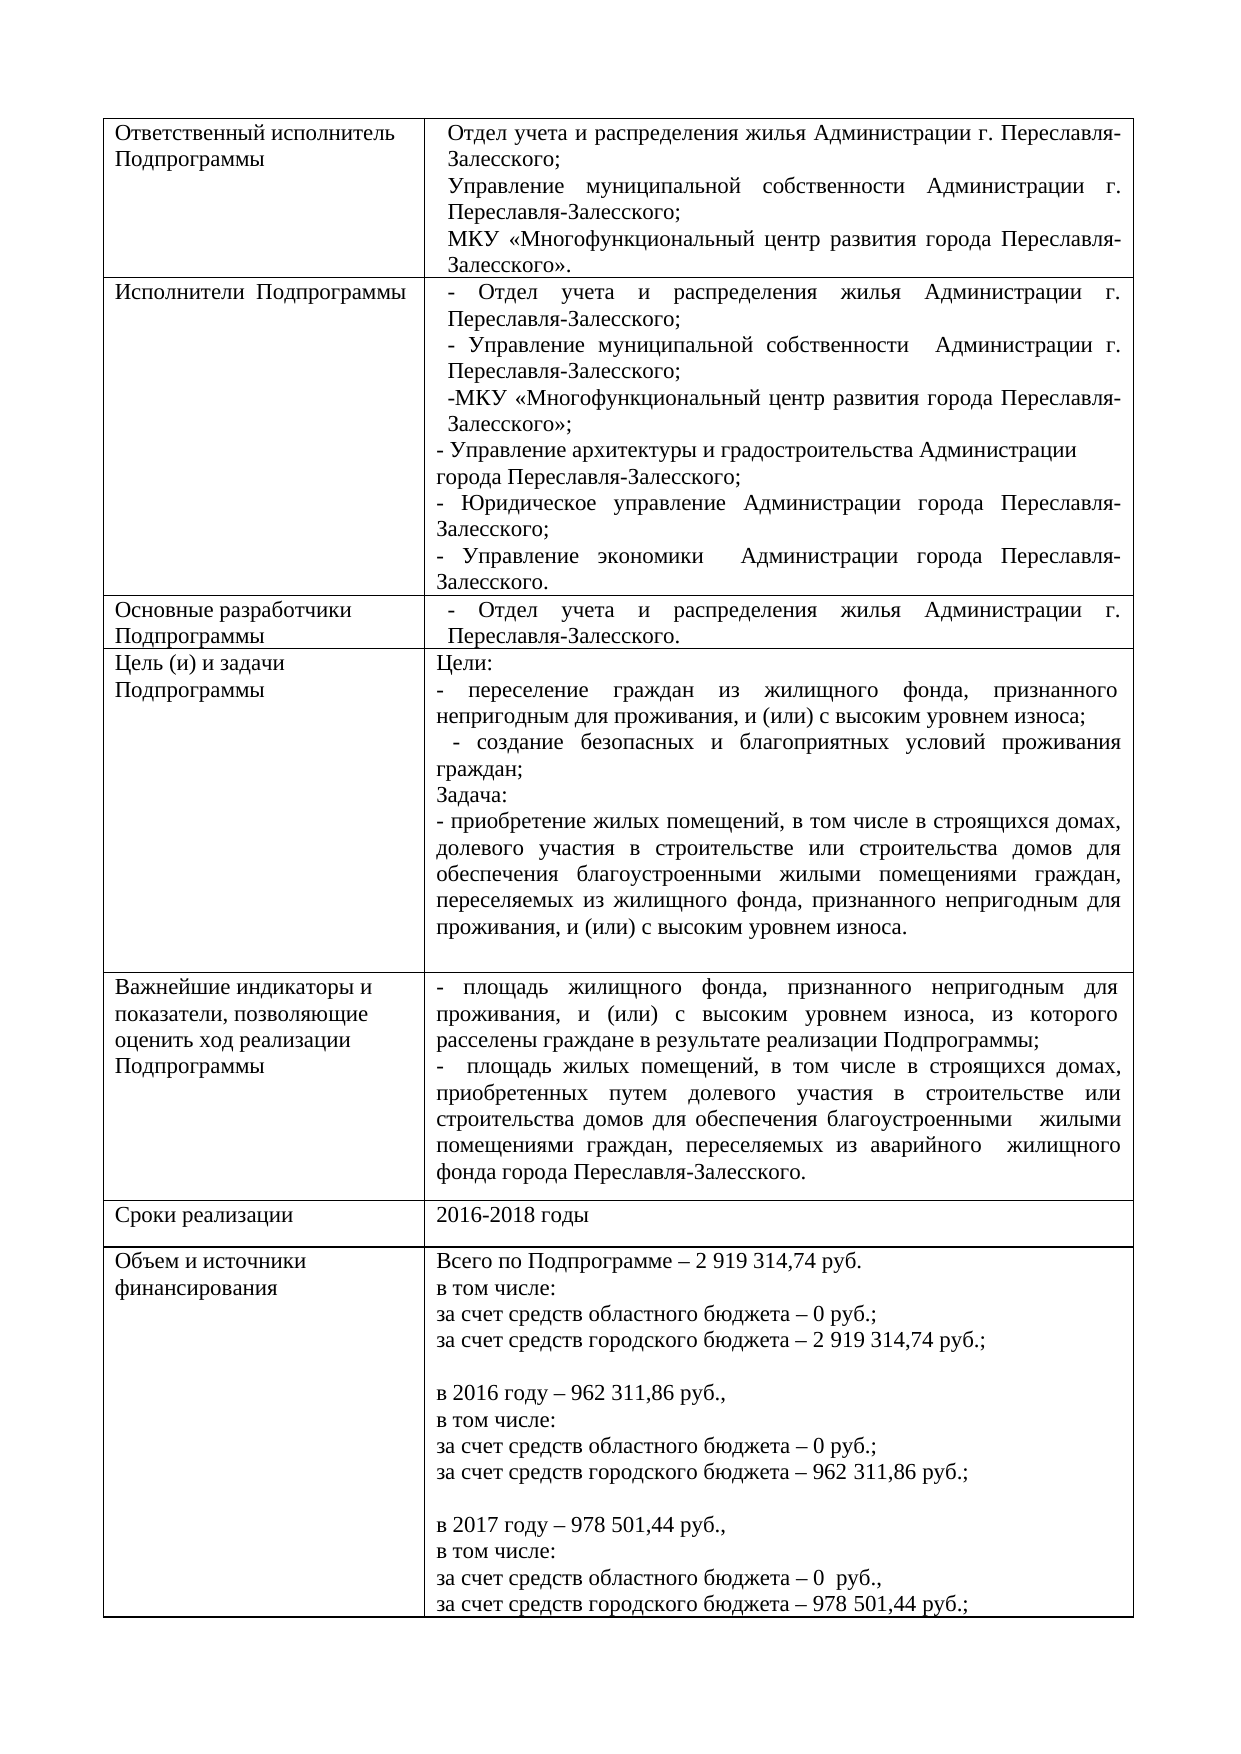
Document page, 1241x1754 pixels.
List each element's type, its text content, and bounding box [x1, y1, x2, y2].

table_cell Ответственный исполнитель Подпрограммы [104, 119, 424, 277]
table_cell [425, 1248, 1133, 1616]
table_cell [104, 1248, 424, 1616]
table_cell 2016-2018 годы [425, 1201, 1133, 1246]
table_cell Важнейшие индикаторы и показатели, позволяющие оценить ход реализации Подпрограммы [104, 973, 424, 1200]
table_cell Отдел учета и распределения жилья Администрации г. Переславля-Залесского; Управление муниципальной собственности Администрации г. Переславля-Залесского; МКУ «Многофункциональный центр развития города Переславля-Залесского». [425, 119, 1133, 277]
table_cell - Отдел учета и распределения жилья Администрации г. Переславля-Залесского; - Управление муниципальной собственности Администрации г. Переславля-Залесского; -МКУ «Многофункциональный центр развития города Переславля-Залесского»; - Управление архитектуры и градостроительства Администрации города Переславля-Залесского; - Юридическое управление Администрации города Переславля-Залесского; - Управление экономики Администрации города Переславля-Залесского. [425, 278, 1133, 594]
table_cell Исполнители Подпрограммы [104, 278, 424, 594]
table_cell Основные разработчики Подпрограммы [104, 596, 424, 648]
table_cell - Отдел учета и распределения жилья Администрации г. Переславля-Залесского. [425, 596, 1133, 648]
table_cell Цели: - переселение граждан из жилищного фонда, признанного непригодным для проживания, и (или) с высоким уровнем износа; - создание безопасных и благоприятных условий проживания граждан; Задача: - приобретение жилых помещений, в том числе в строящихся домах, долевого участия в строительстве или строительства домов для обеспечения благоустроенными жилыми помещениями граждан, переселяемых из жилищного фонда, признанного непригодным для проживания, и (или) с высоким уровнем износа. [425, 649, 1133, 972]
table_cell Сроки реализации [104, 1201, 424, 1246]
table_cell Цель (и) и задачи Подпрограммы [104, 649, 424, 972]
table_cell - площадь жилищного фонда, признанного непригодным для проживания, и (или) с высоким уровнем износа, из которого расселены граждане в результате реализации Подпрограммы; - площадь жилых помещений, в том числе в строящихся домах, приобретенных путем долевого участия в строительстве или строительства домов для обеспечения благоустроенными жилыми помещениями граждан, переселяемых из аварийного жилищного фонда города Переславля-Залесского. [425, 973, 1133, 1200]
